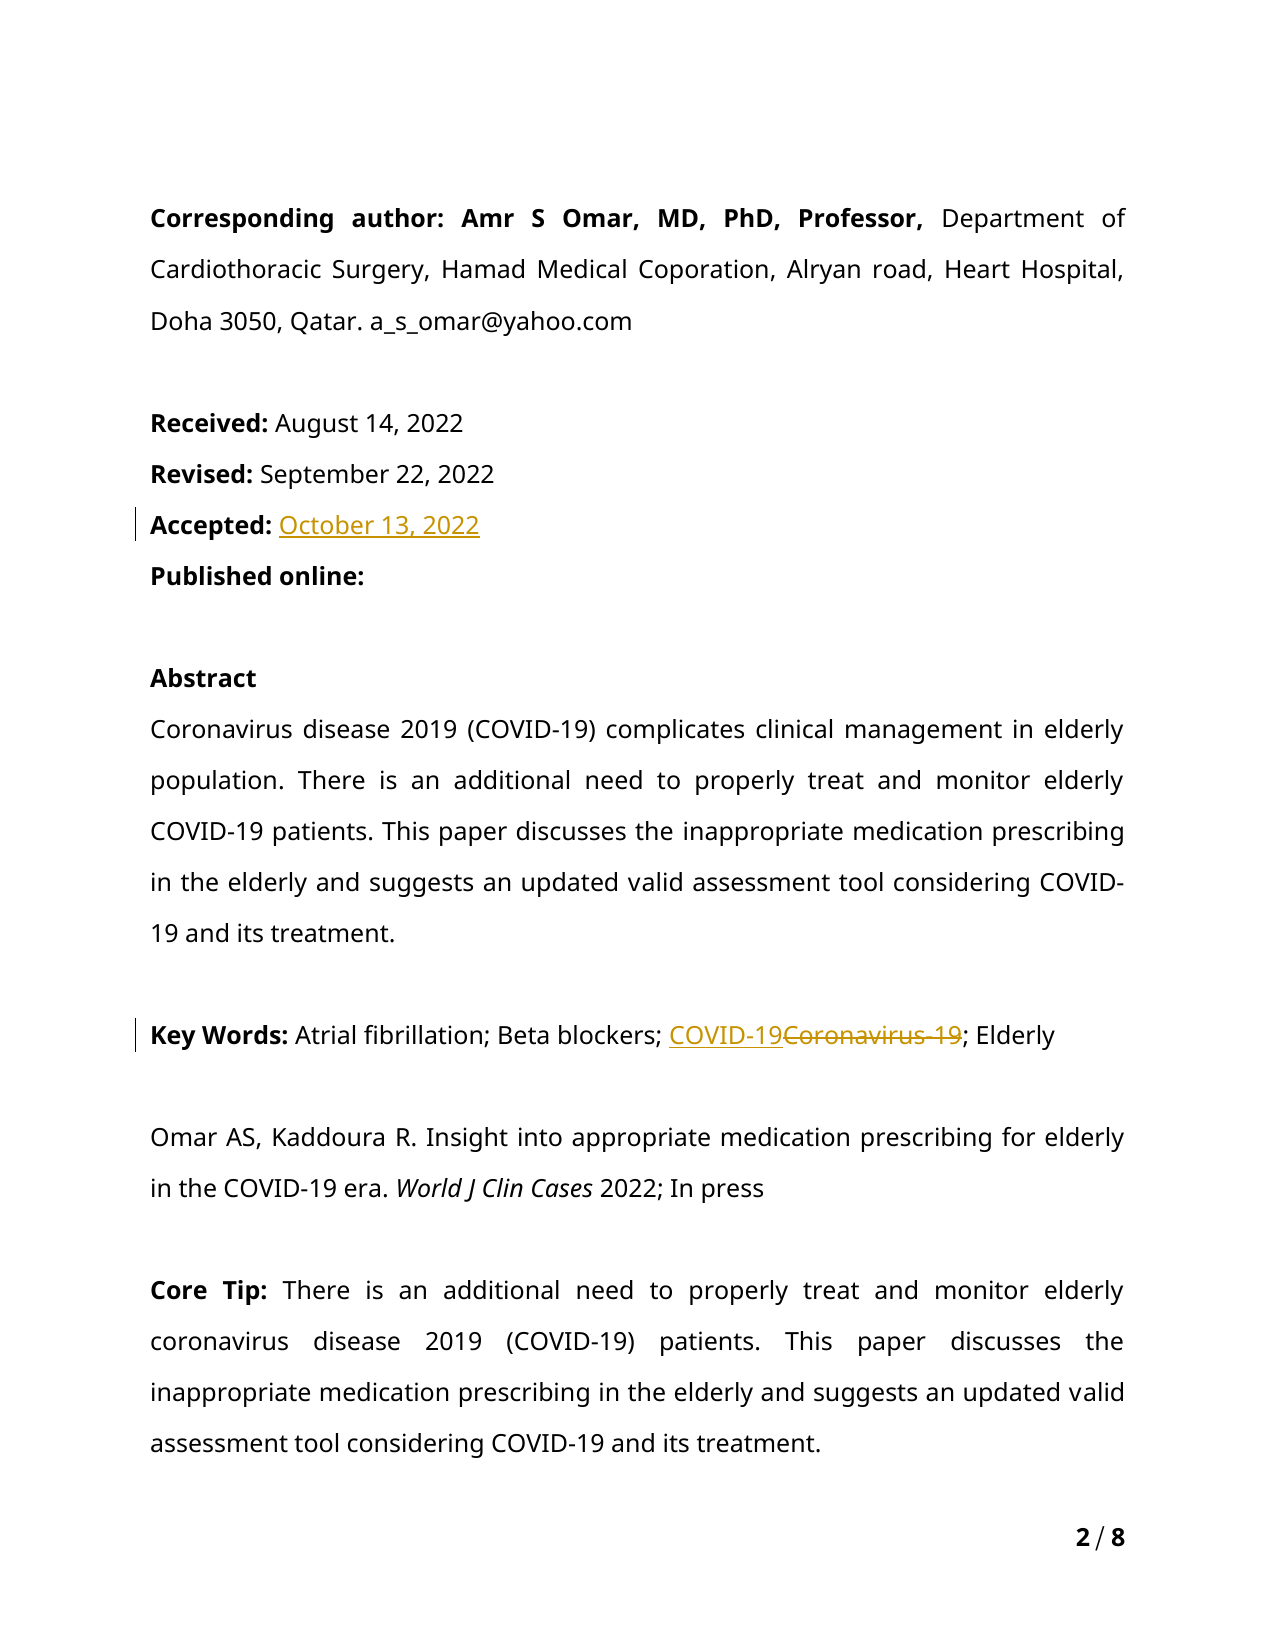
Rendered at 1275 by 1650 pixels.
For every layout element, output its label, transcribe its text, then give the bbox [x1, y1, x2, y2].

text Key Words: Atrial fibrillation; Beta blockers; ; Elderly [150, 1018, 1125, 1052]
text Accepted: [150, 507, 1125, 541]
text Abstract [150, 660, 1125, 694]
text Corresponding author: Amr S Omar, MD, PhD, Professor, Department of Cardiothoracic Surgery, Hamad Medical Coporation, Alryan road, Heart Hospital, Doha 3050, Qatar. a_s_omar@yahoo.com [150, 201, 1125, 337]
text Coronavirus disease 2019 (COVID-19) complicates clinical management in elderly population. There is an additional need to properly treat and monitor elderly COVID-19 patients. This paper discusses the inappropriate medication prescribing in the elderly and suggests an updated valid assessment tool considering COVID-19 and its treatment. [150, 711, 1125, 950]
text Revised: September 22, 2022 [150, 456, 1125, 490]
text Published online: [150, 558, 1125, 592]
text Omar AS, Kaddoura R. Insight into appropriate medication prescribing for elderly in the COVID-19 era. World J Clin Cases 2022; In press [150, 1120, 1125, 1205]
text Received: August 14, 2022 [150, 405, 1125, 439]
text Core Tip: There is an additional need to properly treat and monitor elderly coronavirus disease 2019 (COVID-19) patients. This paper discusses the inappropriate medication prescribing in the elderly and suggests an updated valid assessment tool considering COVID-19 and its treatment. [150, 1273, 1125, 1460]
